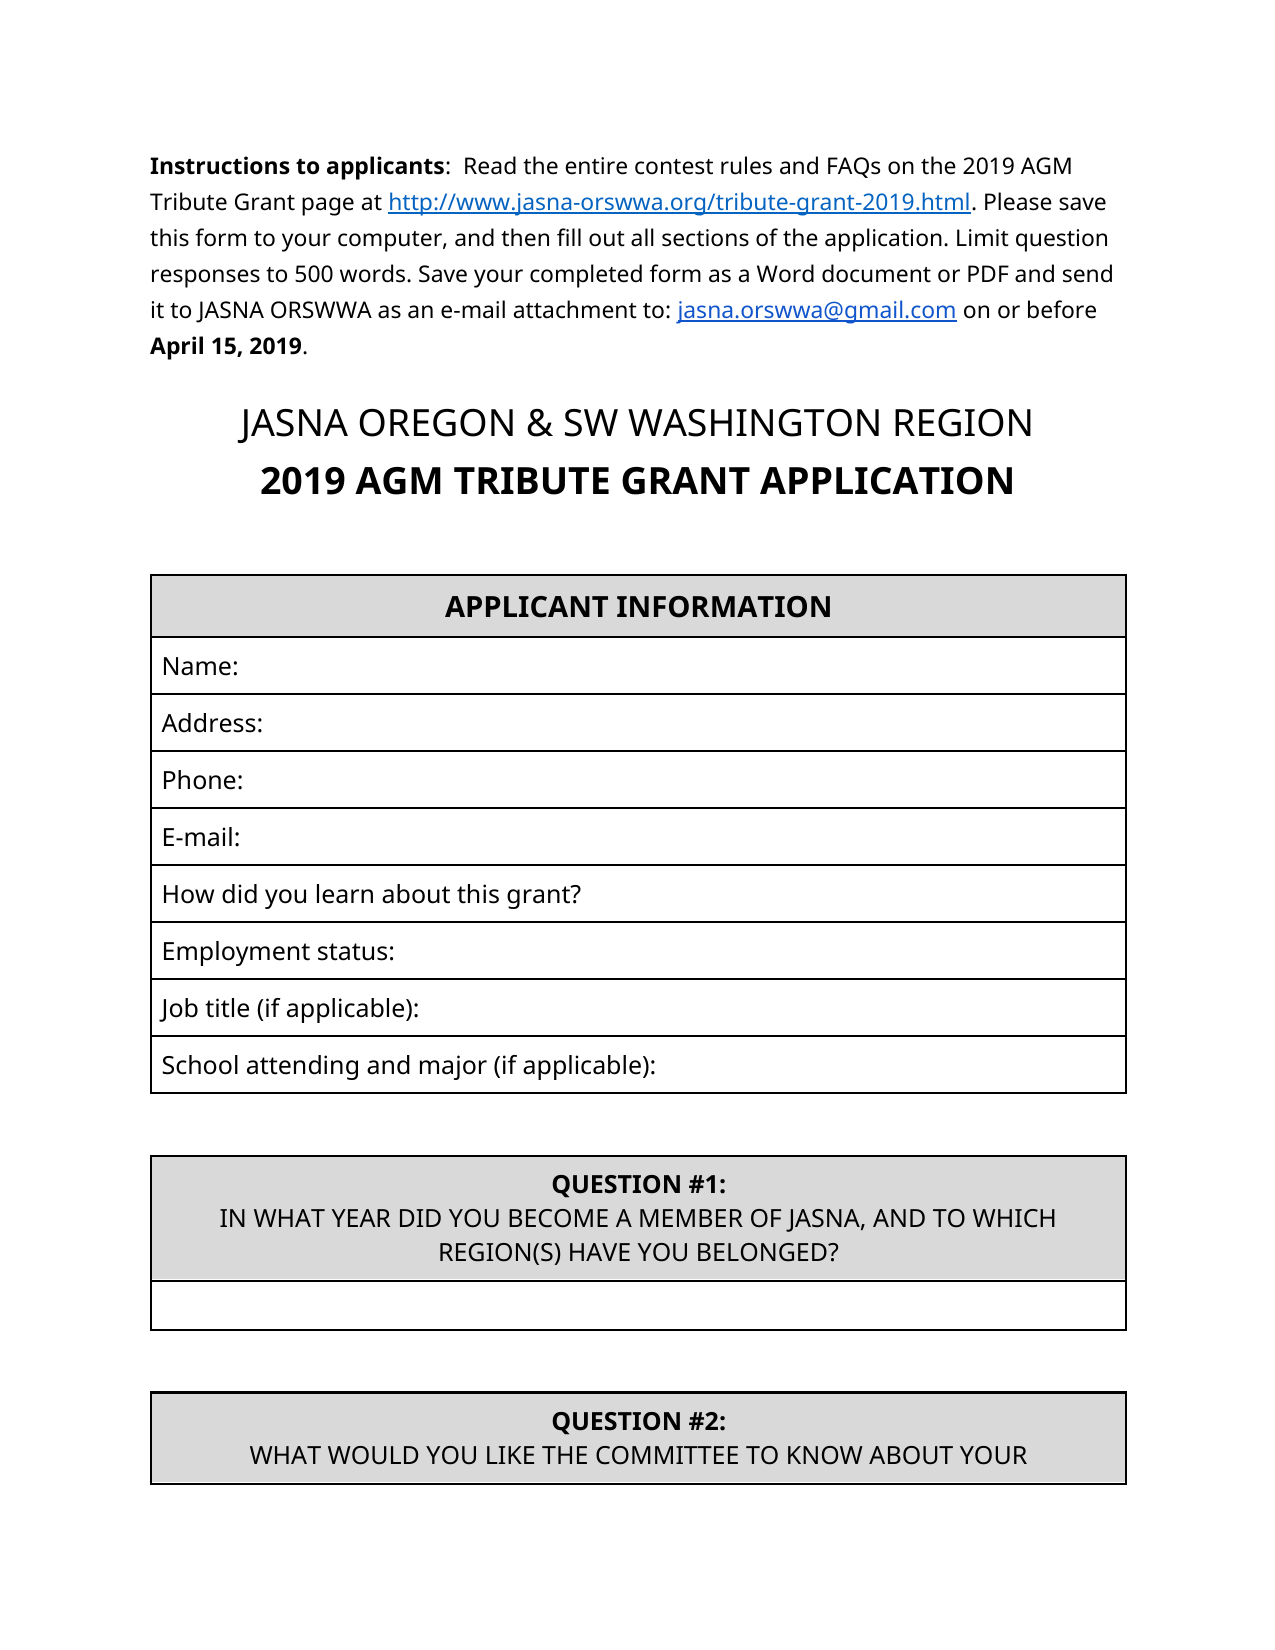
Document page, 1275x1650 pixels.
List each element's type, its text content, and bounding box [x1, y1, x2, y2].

table_cell Employment status: [152, 923, 1125, 978]
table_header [152, 1394, 1125, 1482]
text Instructions to applicants: Read the entire contest rules and FAQs on the 2019 AGM Tribute Grant page at http://www.jasna-orswwa.org/tribute-grant-2019.html. Please save this form to your computer, and then fill out all sections of the application. Limit question responses to 500 words. Save your completed form as a Word document or PDF and send it to JASNA ORSWWA as an e-mail attachment to: jasna.orswwa@gmail.com on or before April 15, 2019. [150, 150, 1125, 361]
table_header APPLICANT INFORMATION [152, 576, 1125, 636]
table_cell Address: [152, 695, 1125, 750]
text 2019 AGM TRIBUTE GRANT APPLICATION [150, 454, 1125, 506]
table_cell [152, 1282, 1125, 1329]
table_cell Name: [152, 638, 1125, 693]
table_cell School attending and major (if applicable): [152, 1037, 1125, 1092]
table_header QUESTION #1: IN WHAT YEAR DID YOU BECOME A MEMBER OF JASNA, AND TO WHICH REGION(S) HAVE YOU BELONGED? [152, 1157, 1125, 1279]
table_cell Phone: [152, 752, 1125, 807]
text JASNA OREGON & SW WASHINGTON REGION [150, 396, 1125, 447]
table_cell Job title (if applicable): [152, 980, 1125, 1035]
table_cell E-mail: [152, 809, 1125, 864]
table_cell How did you learn about this grant? [152, 866, 1125, 921]
